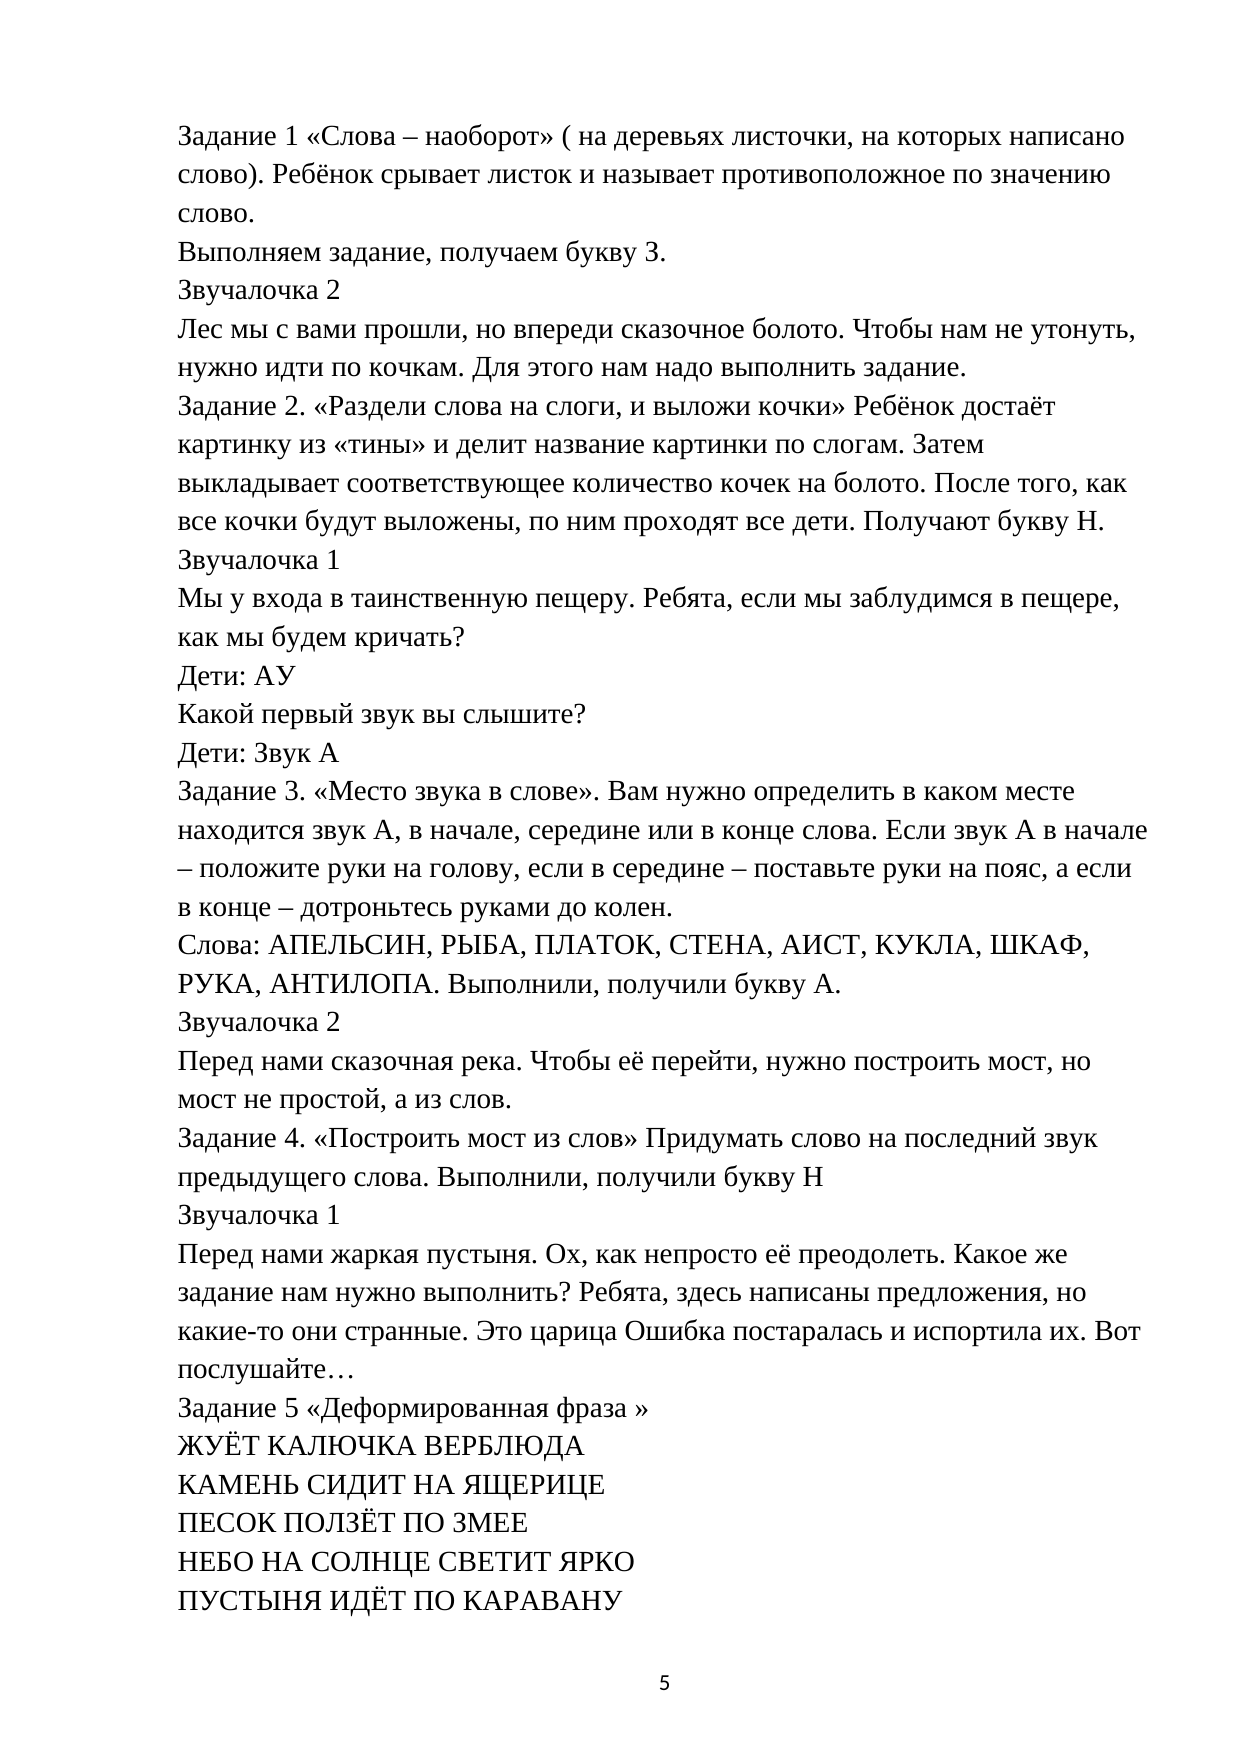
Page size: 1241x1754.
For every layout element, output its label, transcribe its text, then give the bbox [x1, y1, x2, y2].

text Какой первый звук вы слышите? [177, 696, 1152, 730]
text Задание 2. «Раздели слова на слоги, и выложи кочки» Ребёнок достаёт картинку из «тины» и делит название картинки по слогам. Затем выкладывает соответствующее количество кочек на болото. После того, как все кочки будут выложены, по ним проходят все дети. Получают букву Н. [177, 388, 1152, 537]
text Дети: Звук А [177, 735, 1152, 768]
text Перед нами жаркая пустыня. Ох, как непросто её преодолеть. Какое же задание нам нужно выполнить? Ребята, здесь написаны предложения, но какие-то они странные. Это царица Ошибка постаралась и испортила их. Вот послушайте… [177, 1236, 1152, 1385]
text Задание 4. «Построить мост из слов» Придумать слово на последний звук предыдущего слова. Выполнили, получили букву Н [177, 1120, 1152, 1192]
text Звучалочка 2 [177, 272, 1152, 306]
text Задание 3. «Место звука в слове». Вам нужно определить в каком месте находится звук А, в начале, середине или в конце слова. Если звук А в начале – положите руки на голову, если в середине – поставьте руки на пояс, а если в конце – дотроньтесь руками до колен. [177, 773, 1152, 922]
text Дети: АУ [177, 658, 1152, 691]
text КАМЕНЬ СИДИТ НА ЯЩЕРИЦЕ [177, 1467, 1152, 1501]
text ПУСТЫНЯ ИДЁТ ПО КАРАВАНУ [177, 1583, 1152, 1616]
text Звучалочка 1 [177, 1197, 1152, 1231]
text Выполняем задание, получаем букву З. [177, 234, 1152, 267]
text Звучалочка 1 [177, 542, 1152, 576]
text ПЕСОК ПОЛЗЁТ ПО ЗМЕЕ [177, 1506, 1152, 1539]
text ЖУЁТ КАЛЮЧКА ВЕРБЛЮДА [177, 1428, 1152, 1462]
text Задание 1 «Слова – наоборот» ( на деревьях листочки, на которых написано слово). Ребёнок срывает листок и называет противоположное по значению слово. [177, 118, 1152, 229]
text Звучалочка 2 [177, 1004, 1152, 1038]
text Перед нами сказочная река. Чтобы её перейти, нужно построить мост, но мост не простой, а из слов. [177, 1043, 1152, 1115]
text Задание 5 «Деформированная фраза » [177, 1390, 1152, 1423]
text НЕБО НА СОЛНЦЕ СВЕТИТ ЯРКО [177, 1544, 1152, 1578]
text Лес мы с вами прошли, но впереди сказочное болото. Чтобы нам не утонуть, нужно идти по кочкам. Для этого нам надо выполнить задание. [177, 311, 1152, 383]
text Слова: АПЕЛЬСИН, РЫБА, ПЛАТОК, СТЕНА, АИСТ, КУКЛА, ШКАФ, РУКА, АНТИЛОПА. Выполнили, получили букву А. [177, 927, 1152, 999]
text Мы у входа в таинственную пещеру. Ребята, если мы заблудимся в пещере, как мы будем кричать? [177, 581, 1152, 653]
